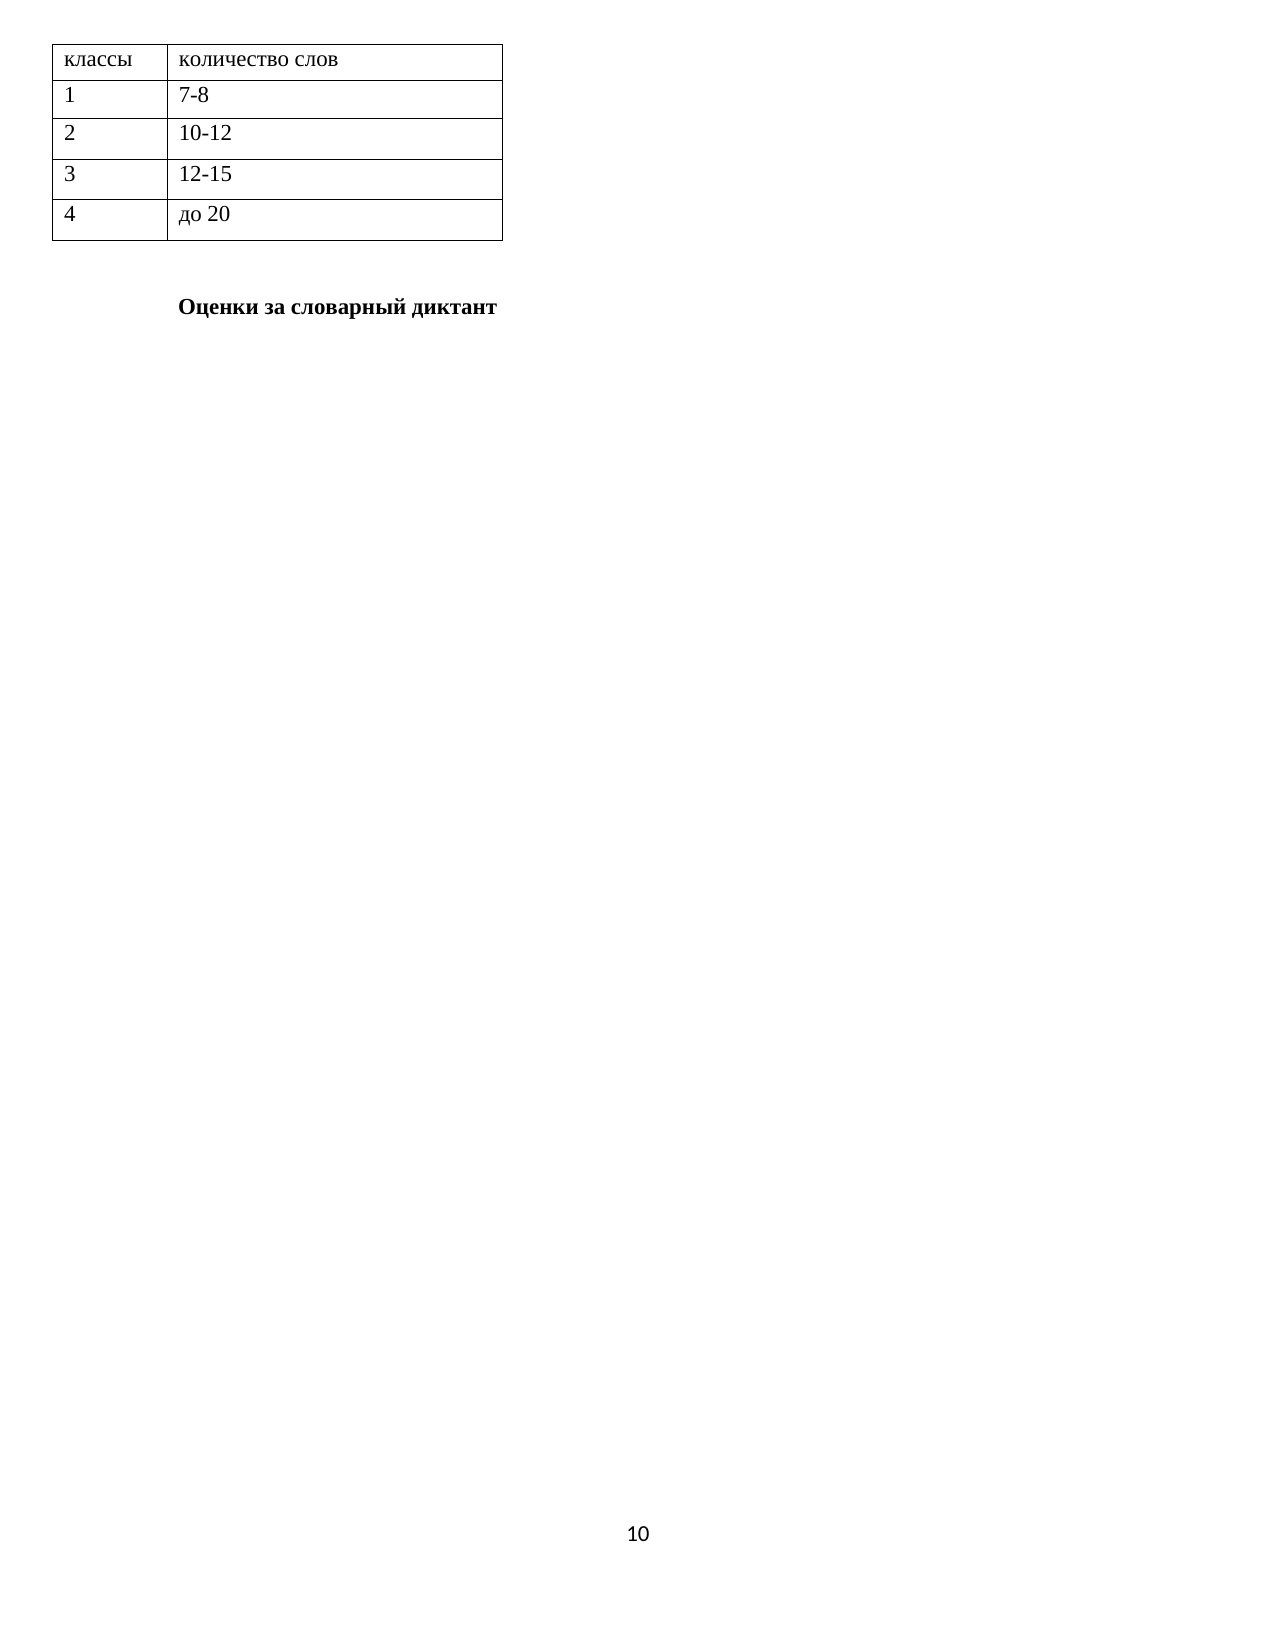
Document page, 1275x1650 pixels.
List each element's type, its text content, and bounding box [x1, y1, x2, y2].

text Оценки за словарный диктант [75, 293, 600, 320]
table_cell 3 [53, 160, 167, 199]
table_cell 1 [53, 81, 167, 118]
table_header классы [53, 45, 167, 80]
table_cell 2 [53, 119, 167, 158]
table_cell 4 [53, 200, 167, 239]
table_cell 10-12 [168, 119, 502, 158]
table_cell 12-15 [168, 160, 502, 199]
table_cell 7-8 [168, 81, 502, 118]
table_cell до 20 [168, 200, 502, 239]
table_header количество слов [168, 45, 502, 80]
